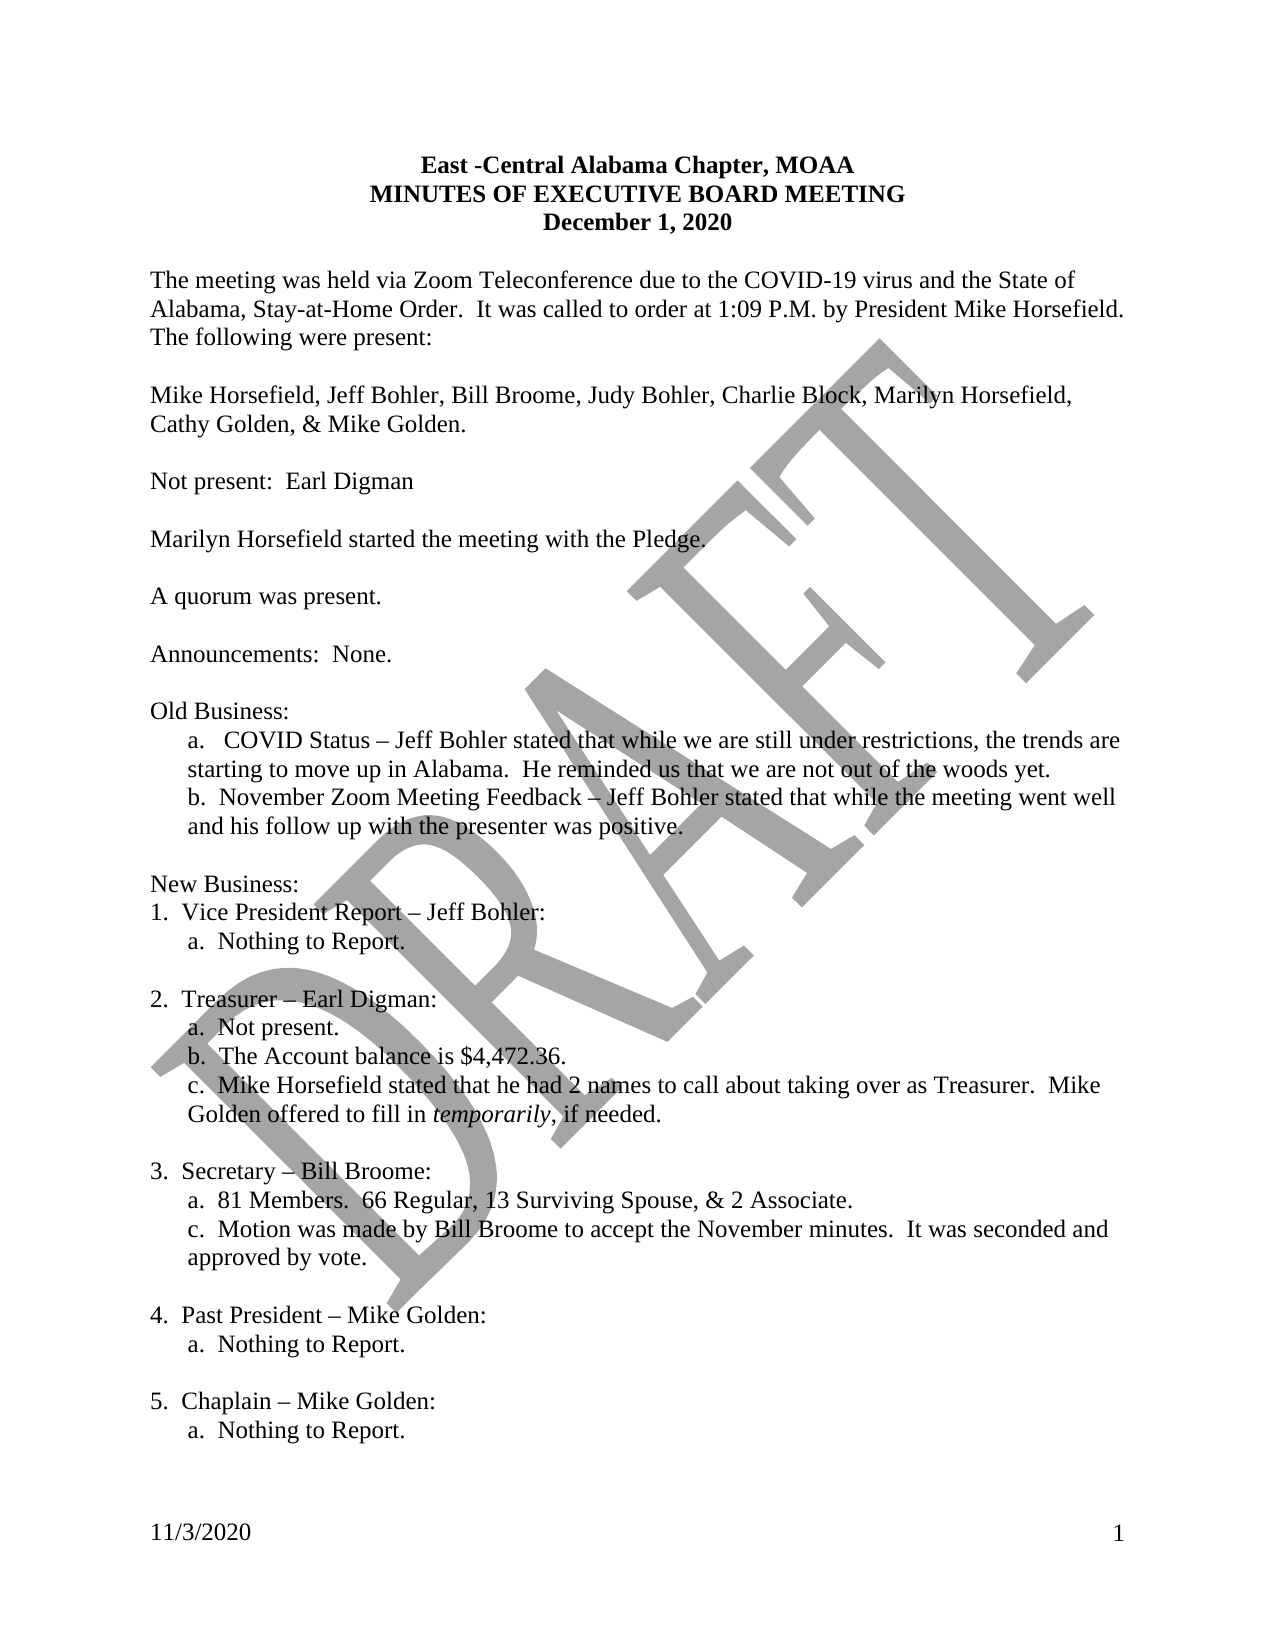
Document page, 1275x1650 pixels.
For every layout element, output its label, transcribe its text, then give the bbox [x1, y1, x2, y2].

text c. Mike Horsefield stated that he had 2 names to call about taking over as Treasurer. Mike Golden offered to fill in temporarily, if needed. [150, 1070, 1125, 1127]
text 1. Vice President Report – Jeff Bohler: a. Nothing to Report. [150, 897, 1125, 955]
text Not present: Earl Digman [150, 466, 1125, 495]
text MINUTES OF EXECUTIVE BOARD MEETING [150, 179, 1125, 207]
text December 1, 2020 [150, 207, 1125, 236]
text 3. Secretary – Bill Broome: a. 81 Members. 66 Regular, 13 Surviving Spouse, & 2 Associate. [150, 1156, 1125, 1214]
text 4. Past President – Mike Golden: [150, 1300, 1125, 1329]
text The meeting was held via Zoom Teleconference due to the COVID-19 virus and the State of Alabama, Stay-at-Home Order. It was called to order at 1:09 P.M. by President Mike Horsefield. The following were present: [150, 265, 1125, 380]
text East -Central Alabama Chapter, MOAA [150, 150, 1125, 179]
text Announcements: None. [150, 639, 1125, 667]
text b. November Zoom Meeting Feedback – Jeff Bohler stated that while the meeting went well and his follow up with the presenter was positive. [150, 782, 1125, 840]
text a. Nothing to Report. [150, 1329, 1125, 1357]
text 2. Treasurer – Earl Digman: a. Not present. [150, 984, 1125, 1041]
text 5. Chaplain – Mike Golden: [150, 1386, 1125, 1415]
text a. Nothing to Report. [150, 1415, 1125, 1444]
text Marilyn Horsefield started the meeting with the Pledge. [150, 524, 1125, 552]
text Old Business: [150, 696, 1125, 725]
text b. The Account balance is $4,472.36. [150, 1041, 1125, 1070]
text New Business: [150, 869, 1125, 897]
text a. COVID Status – Jeff Bohler stated that while we are still under restrictions, the trends are starting to move up in Alabama. He reminded us that we are not out of the woods yet. [150, 725, 1125, 782]
text Mike Horsefield, Jeff Bohler, Bill Broome, Judy Bohler, Charlie Block, Marilyn Horsefield, Cathy Golden, & Mike Golden. [150, 380, 1125, 437]
text A quorum was present. [150, 581, 1125, 610]
text c. Motion was made by Bill Broome to accept the November minutes. It was seconded and approved by vote. [150, 1214, 1125, 1271]
